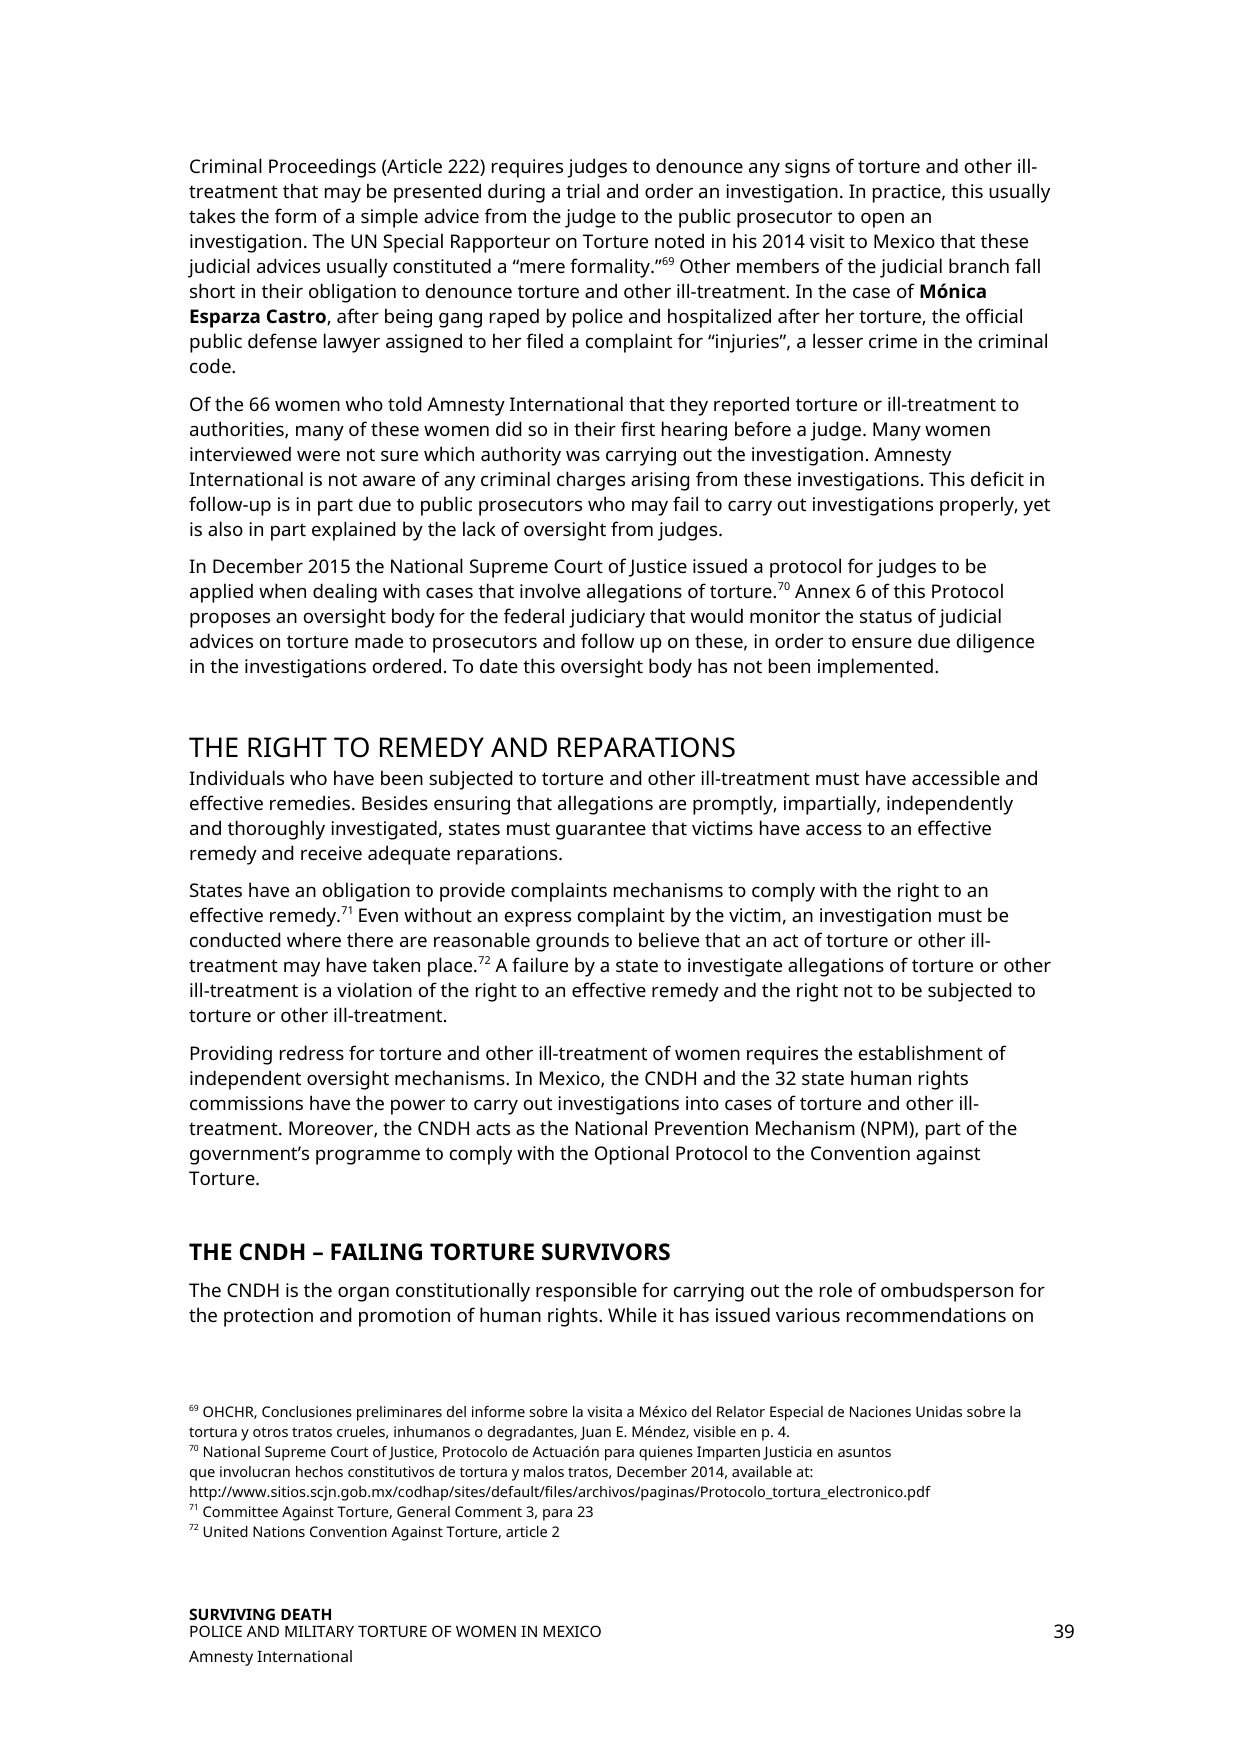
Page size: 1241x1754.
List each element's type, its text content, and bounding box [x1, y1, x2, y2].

text In December 2015 the National Supreme Court of Justice issued a protocol for judges to be applied when dealing with cases that involve allegations of torture. Annex 6 of this Protocol proposes an oversight body for the federal judiciary that would monitor the status of judicial advices on torture made to prosecutors and follow up on these, in order to ensure due diligence in the investigations ordered. To date this oversight body has not been implemented. [189, 553, 1051, 678]
subtitle THE CNDH – failing torture SURVIVORS [189, 1240, 1051, 1265]
text Providing redress for torture and other ill-treatment of women requires the establishment of independent oversight mechanisms. In Mexico, the CNDH and the 32 state human rights commissions have the power to carry out investigations into cases of torture and other ill-treatment. Moreover, the CNDH acts as the National Prevention Mechanism (NPM), part of the government’s programme to comply with the Optional Protocol to the Convention against Torture. [189, 1040, 1051, 1190]
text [189, 1278, 1051, 1328]
text Of the 66 women who told Amnesty International that they reported torture or ill-treatment to authorities, many of these women did so in their first hearing before a judge. Many women interviewed were not sure which authority was carrying out the investigation. Amnesty International is not aware of any criminal charges arising from these investigations. This deficit in follow-up is in part due to public prosecutors who may fail to carry out investigations properly, yet is also in part explained by the lack of oversight from judges. [189, 391, 1051, 541]
text Individuals who have been subjected to torture and other ill-treatment must have accessible and effective remedies. Besides ensuring that allegations are promptly, impartially, independently and thoroughly investigated, states must guarantee that victims have access to an effective remedy and receive adequate reparations. [189, 765, 1051, 865]
subtitle the right to remedy AND REPARATIONS [189, 728, 1051, 765]
text States have an obligation to provide complaints mechanisms to comply with the right to an effective remedy. Even without an express complaint by the victim, an investigation must be conducted where there are reasonable grounds to believe that an act of torture or other ill-treatment may have taken place. A failure by a state to investigate allegations of torture or other ill-treatment is a violation of the right to an effective remedy and the right not to be subjected to torture or other ill-treatment. [189, 878, 1051, 1028]
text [189, 153, 1051, 378]
